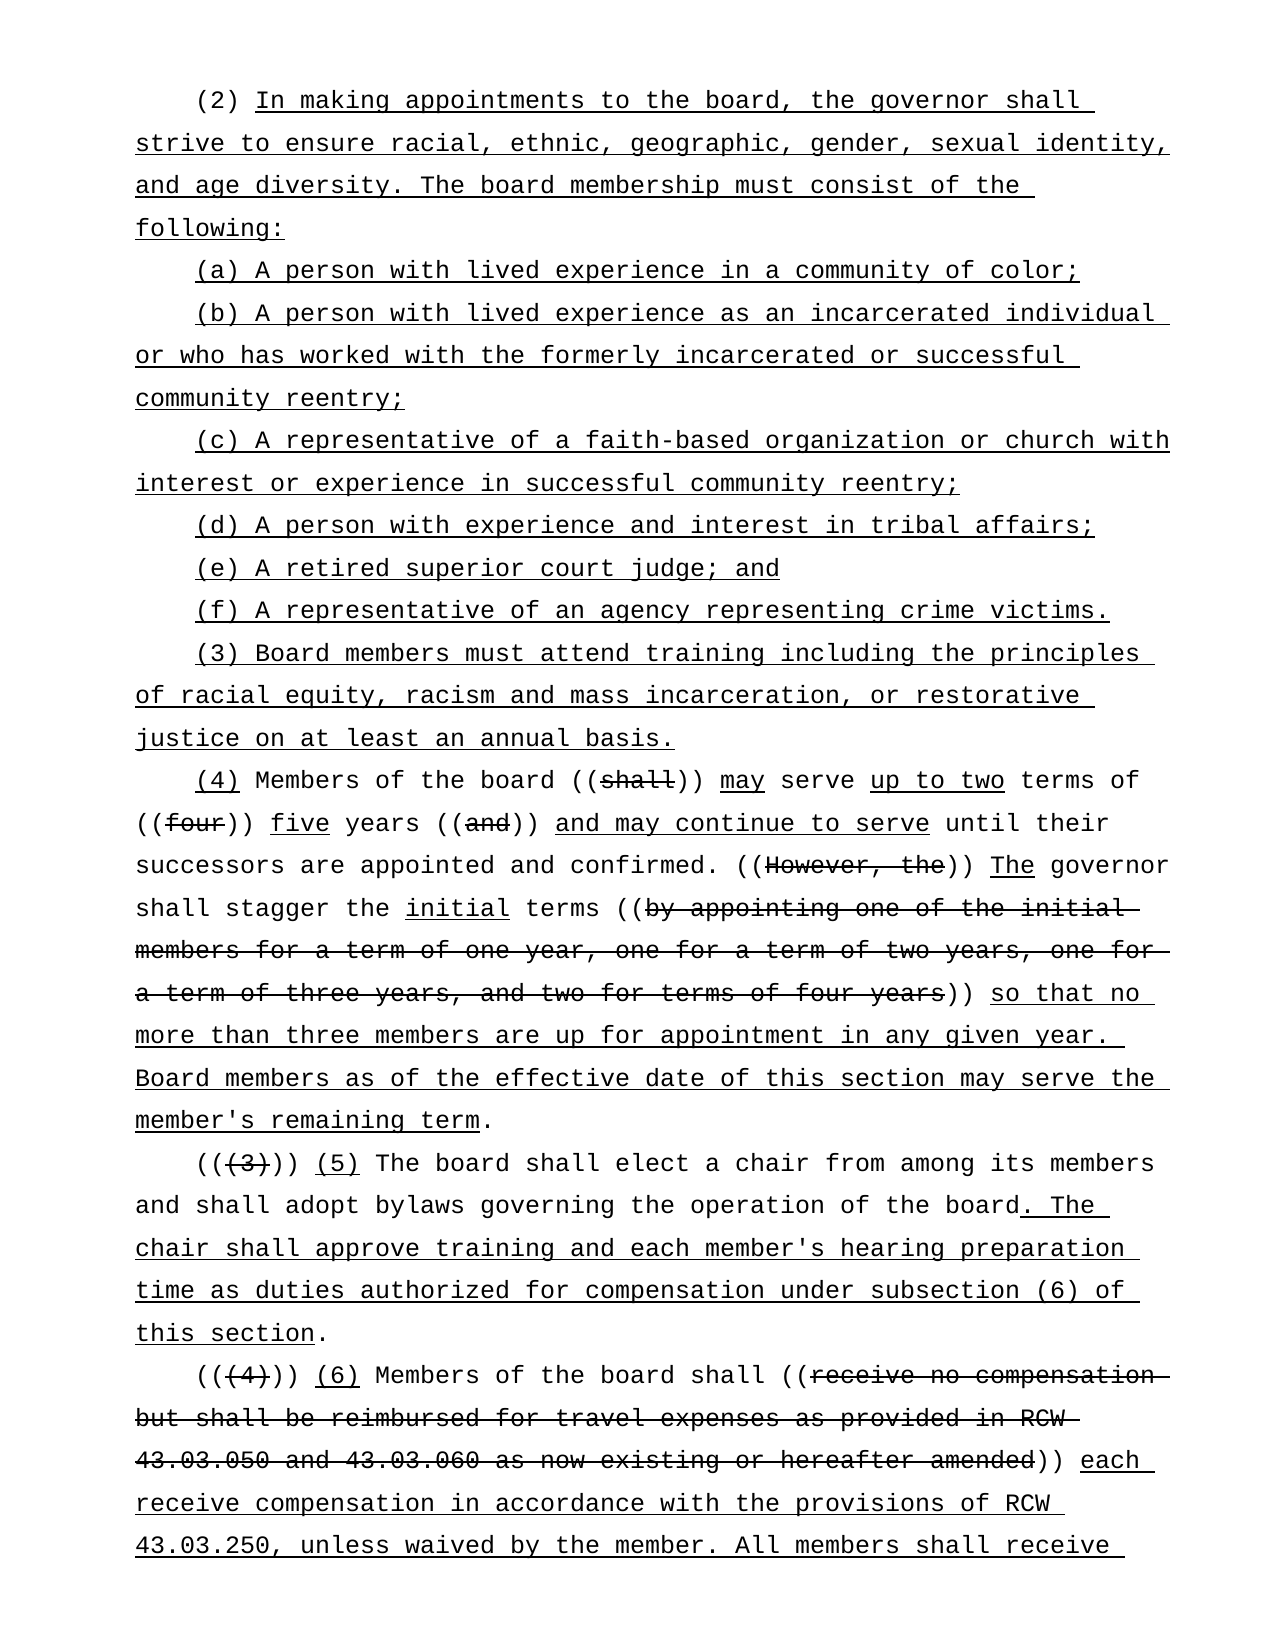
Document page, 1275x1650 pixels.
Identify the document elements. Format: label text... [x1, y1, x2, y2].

text (2) In making appointments to the board, the governor shall strive to ensure racial, ethnic, geographic, gender, sexual identity, and age diversity. The board membership must consist of the following: [135, 155, 1170, 245]
text (d) A person with experience and interest in tribal affairs; [135, 500, 1170, 542]
text (f) A representative of an agency representing crime victims. [135, 585, 1170, 627]
text (e) A retired superior court judge; and [135, 542, 1170, 585]
text (c) A representative of a faith-based organization or church with interest or experience in successful community reentry; [135, 415, 1170, 500]
text (b) A person with lived experience as an incarcerated individual or who has worked with the formerly incarcerated or successful community reentry; [135, 287, 1170, 415]
text (3) Board members must attend training including the principles of racial equity, racism and mass incarceration, or restorative justice on at least an annual basis. [135, 627, 1170, 755]
text (4) Members of the board ((shall)) may serve up to two terms of ((four)) five years ((and)) and may continue to serve until their successors are appointed and confirmed. ((However, the)) The governor shall stagger the initial terms ((by appointing one of the initial members for a term of one year, one for a term of two years, one for a term of three years, and two for terms of four years)) so that no more than three members are up for appointment in any given year. Board members as of the effective date of this section may serve the member's remaining term. [135, 1090, 1170, 1137]
text (a) A person with lived experience in a community of color; [135, 245, 1170, 287]
text (4) Members of the board ((shall)) may serve up to two terms of ((four)) five years ((and)) and may continue to serve until their successors are appointed and confirmed. ((However, the)) The governor shall stagger the initial terms ((by appointing one of the initial members for a term of one year, one for a term of two years, one for a term of three years, and two for terms of four years)) so that no more than three members are up for appointment in any given year. Board members as of the effective date of this section may serve the member's remaining term. [135, 755, 1170, 951]
text (4) Members of the board ((shall)) may serve up to two terms of ((four)) five years ((and)) and may continue to serve until their successors are appointed and confirmed. ((However, the)) The governor shall stagger the initial terms ((by appointing one of the initial members for a term of one year, one for a term of two years, one for a term of three years, and two for terms of four years)) so that no more than three members are up for appointment in any given year. Board members as of the effective date of this section may serve the member's remaining term. [135, 953, 1170, 1089]
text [135, 1350, 1170, 1562]
text (((3))) (5) The board shall elect a chair from among its members and shall adopt bylaws governing the operation of the board. The chair shall approve training and each member's hearing preparation time as duties authorized for compensation under subsection (6) of this section. [135, 1137, 1170, 1350]
text (2) In making appointments to the board, the governor shall strive to ensure racial, ethnic, geographic, gender, sexual identity, and age diversity. The board membership must consist of the following: [135, 75, 1170, 154]
